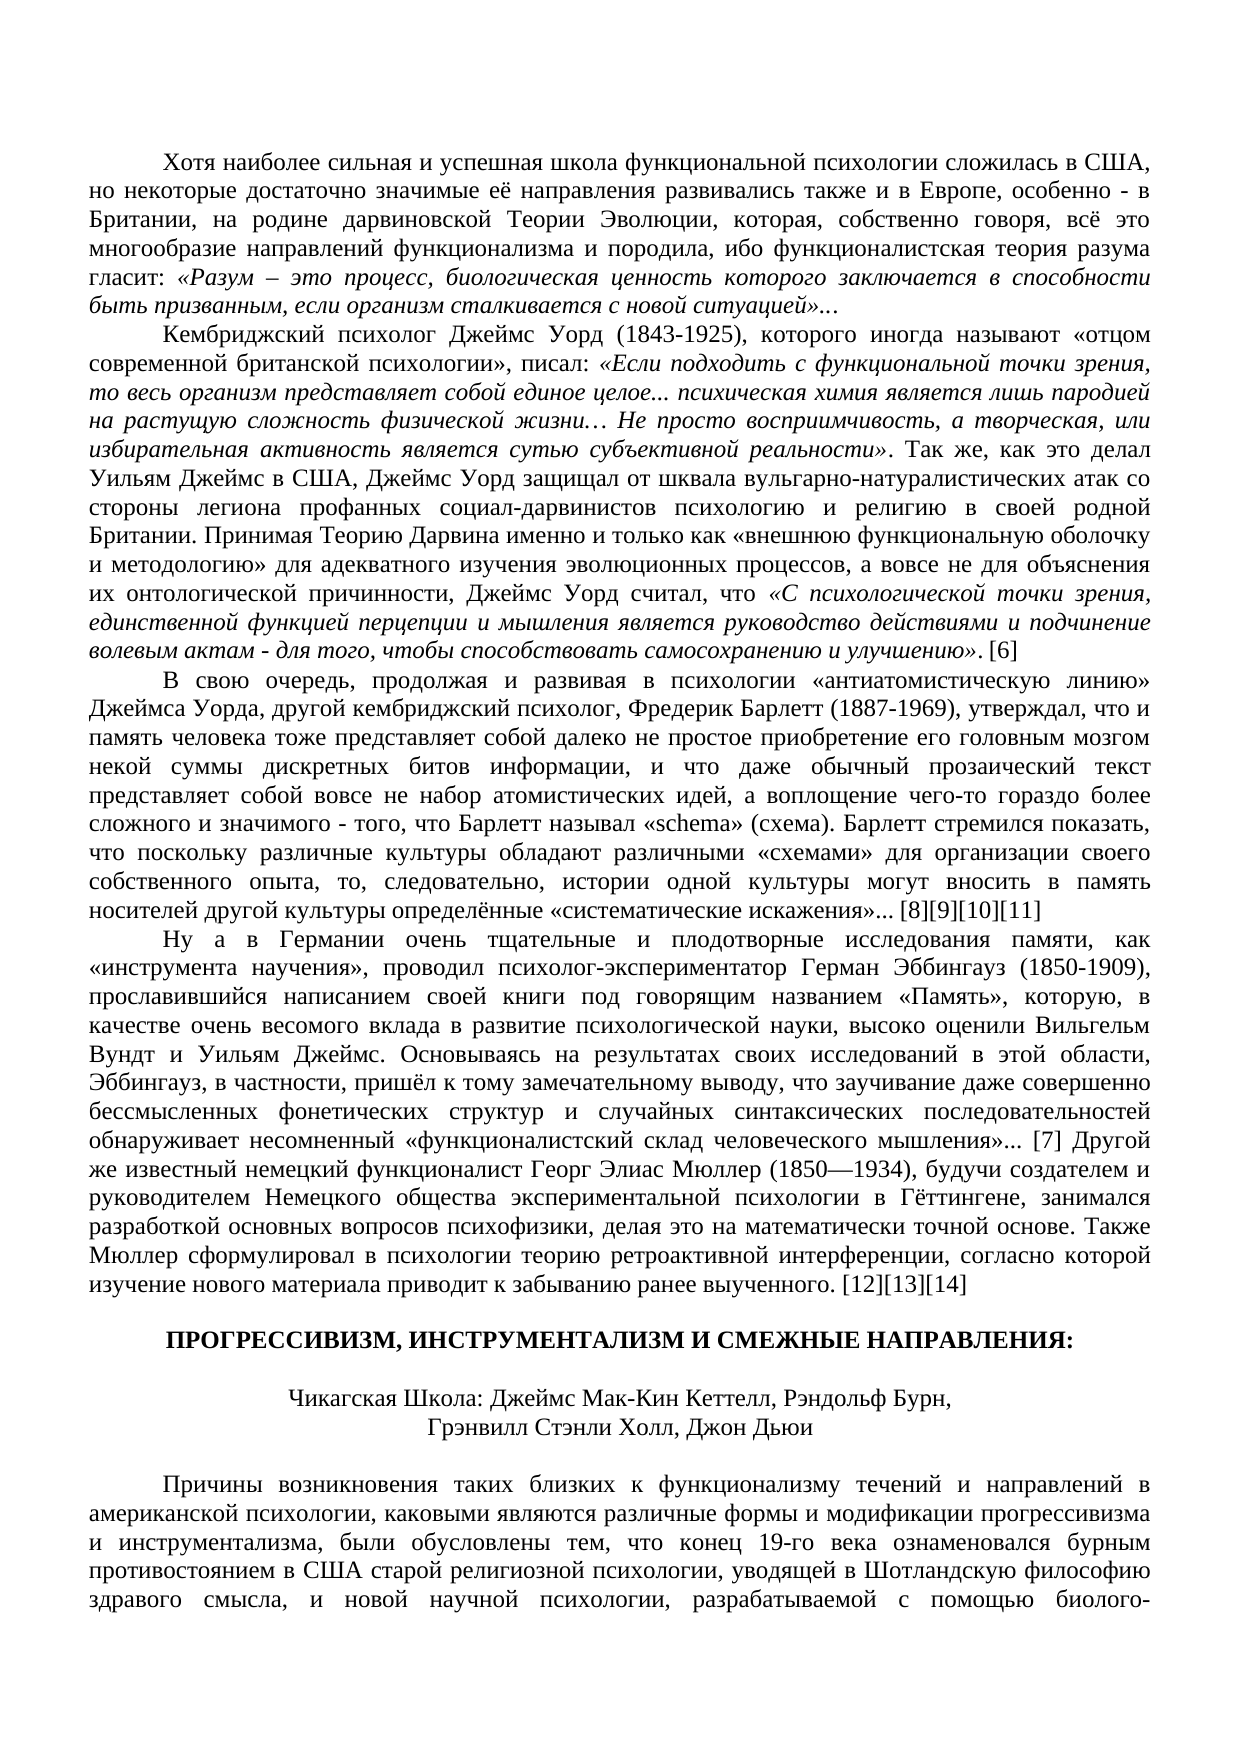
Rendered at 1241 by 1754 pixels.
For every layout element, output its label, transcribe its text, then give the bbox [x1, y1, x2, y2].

list В свою очередь, продолжая и развивая в психологии «антиатомистическую линию» Джеймса Уорда, другой кембриджский психолог, Фредерик Барлетт (1887-1969), утверждал, что и память человека тоже представляет собой далеко не простое приобретение его головным мозгом некой суммы дискретных битов информации, и что даже обычный прозаический текст представляет собой вовсе не набор атомистических идей, а воплощение чего-то гораздо более сложного и значимого - того, что Барлетт называл «schema» (схема). Барлетт стремился показать, что поскольку различные культуры обладают различными «схемами» для организации своего собственного опыта, то, следовательно, истории одной культуры могут вносить в память носителей другой культуры определённые «систематические искажения»... [8][9][10][11] [89, 665, 1152, 924]
list Грэнвилл Стэнли Холл, Джон Дьюи [89, 1412, 1152, 1441]
list Чикагская Школа: Джеймс Мак-Кин Кеттелл, Рэндольф Бурн, [89, 1383, 1152, 1412]
list Хотя наиболее сильная и успешная школа функциональной психологии сложилась в США, но некоторые достаточно значимые её направления развивались также и в Европе, особенно - в Британии, на родине дарвиновской Теории Эволюции, которая, собственно говоря, всё это многообразие направлений функционализма и породила, ибо функционалистская теория разума гласит: «Разум – это процесс, биологическая ценность которого заключается в способности быть призванным, если организм сталкивается с новой ситуацией»... [89, 147, 1152, 319]
list Ну а в Германии очень тщательные и плодотворные исследования памяти, как «инструмента научения», проводил психолог-экспериментатор Герман Эббингауз (1850-1909), прославившийся написанием своей книги под говорящим названием «Память», которую, в качестве очень весомого вклада в развитие психологической науки, высоко оценили Вильгельм Вундт и Уильям Джеймс. Основываясь на результатах своих исследований в этой области, Эббингауз, в частности, пришёл к тому замечательному выводу, что заучивание даже совершенно бессмысленных фонетических структур и случайных синтаксических последовательностей обнаруживает несомненный «функционалистский склад человеческого мышления»... [7] Другой же известный немецкий функционалист Георг Элиас Мюллер (1850—1934), будучи создателем и руководителем Немецкого общества экспериментальной психологии в Гёттингене, занимался разработкой основных вопросов психофизики, делая это на математически точной основе. Также Мюллер сформулировал в психологии теорию ретроактивной интерференции, согласно которой изучение нового материала приводит к забыванию ранее выученного. [12][13][14] [89, 924, 1152, 1297]
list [89, 1469, 1152, 1613]
list ПРОГРЕССИВИЗМ, ИНСТРУМЕНТАЛИЗМ И СМЕЖНЫЕ НАПРАВЛЕНИЯ: [89, 1326, 1152, 1354]
list Кембриджский психолог Джеймс Уорд (1843-1925), которого иногда называют «отцом современной британской психологии», писал: «Если подходить с функциональной точки зрения, то весь организм представляет собой единое целое... психическая химия является лишь пародией на растущую сложность физической жизни… Не просто восприимчивость, а творческая, или избирательная активность является сутью субъективной реальности». Так же, как это делал Уильям Джеймс в США, Джеймс Уорд защищал от шквала вульгарно-натуралистических атак со стороны легиона профанных социал-дарвинистов психологию и религию в своей родной Британии. Принимая Теорию Дарвина именно и только как «внешнюю функциональную оболочку и методологию» для адекватного изучения эволюционных процессов, а вовсе не для объяснения их онтологической причинности, Джеймс Уорд считал, что «С психологической точки зрения, единственной функцией перцепции и мышления является руководство действиями и подчинение волевым актам - для того, чтобы способствовать самосохранению и улучшению». [6] [89, 319, 1152, 665]
